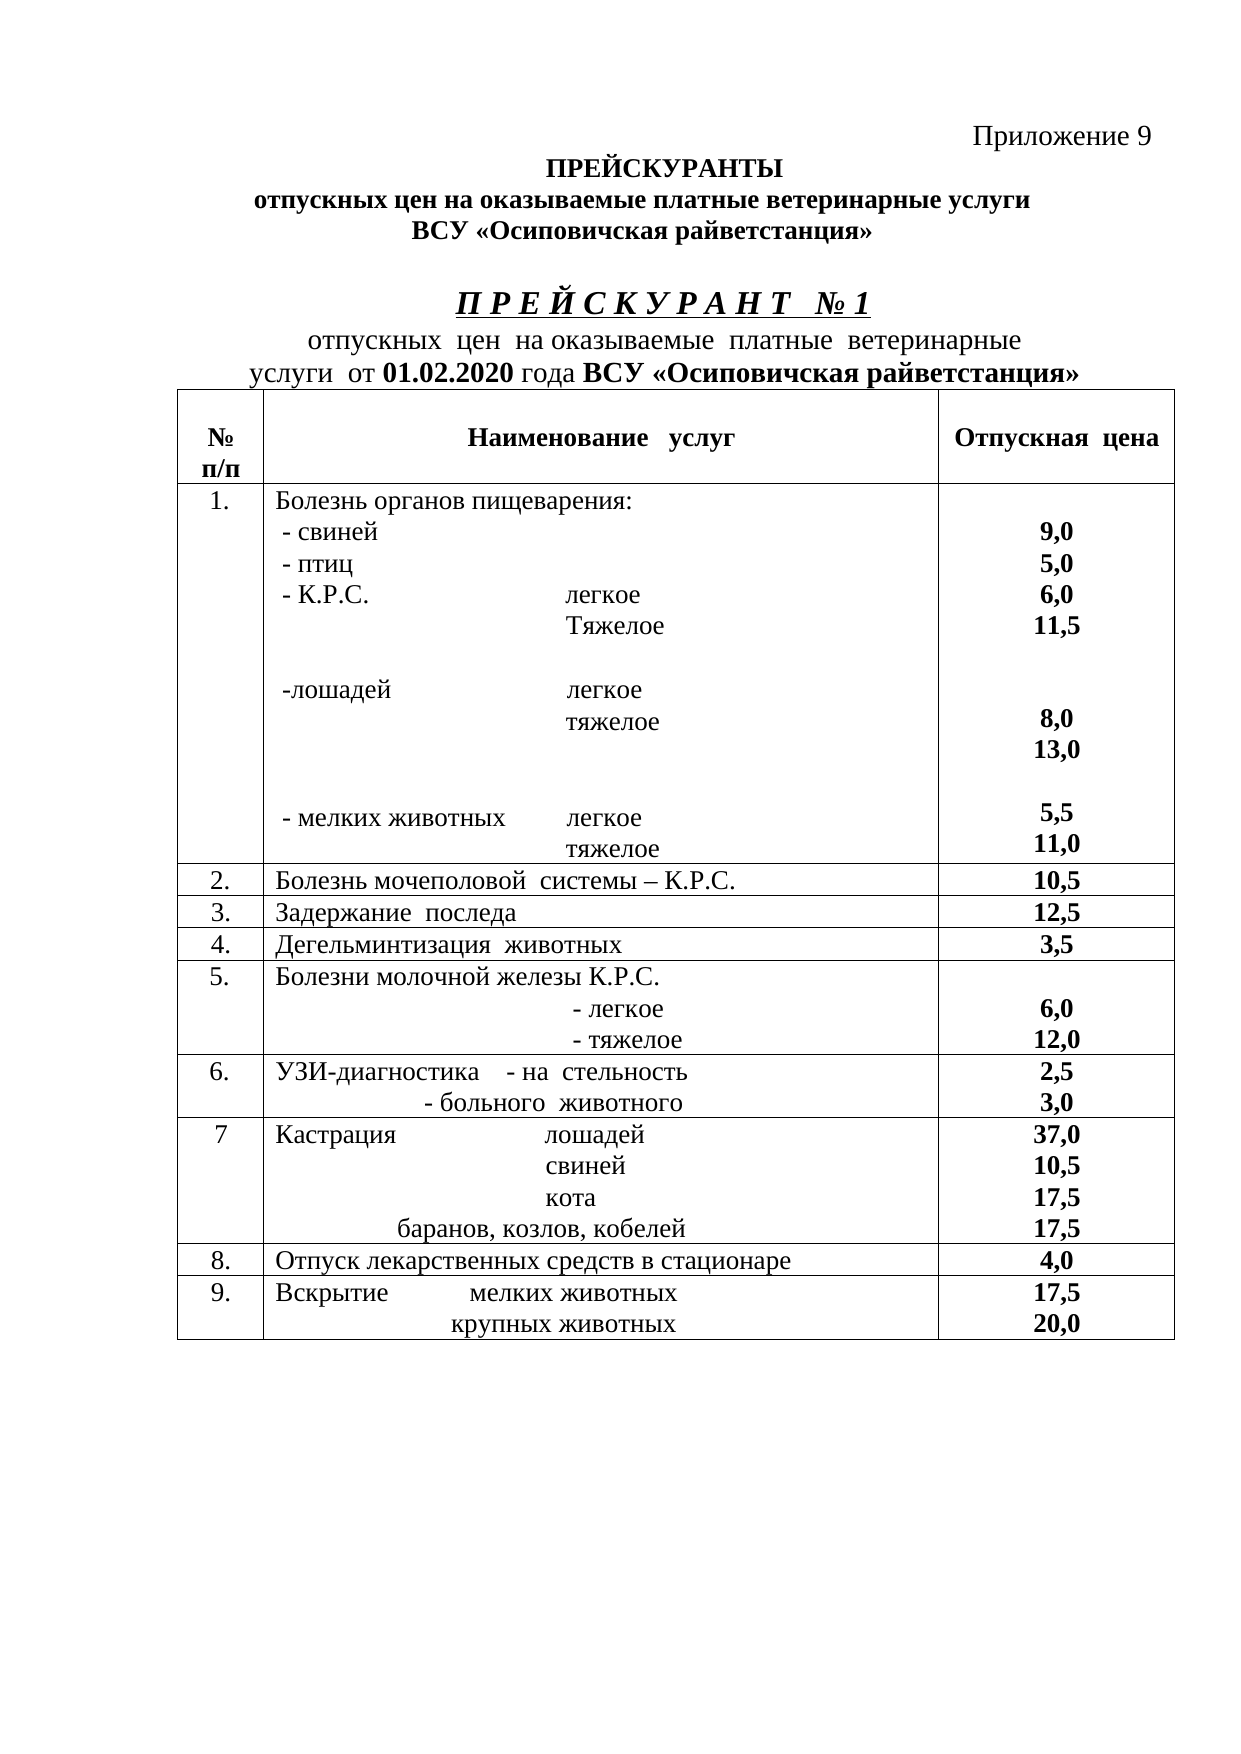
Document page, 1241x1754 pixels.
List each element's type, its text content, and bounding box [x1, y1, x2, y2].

table_cell 2,5 3,0 [939, 1055, 1174, 1117]
table_header № п/п [178, 390, 263, 483]
table_cell 9. [178, 1276, 263, 1338]
table_cell 12,5 [939, 896, 1174, 927]
text ВСУ «Осиповичская райветстанция» [118, 214, 1166, 245]
table_cell Болезни молочной железы К.Р.С. - легкое - тяжелое [264, 961, 938, 1054]
table_header Отпускная цена [939, 390, 1174, 483]
table_cell Дегельминтизация животных [264, 928, 938, 959]
text отпускных цен на оказываемые платные ветеринарные услуги [118, 183, 1166, 214]
table_cell 6. [178, 1055, 263, 1117]
table_cell 17,5 20,0 [939, 1276, 1174, 1338]
table_cell 1. [178, 484, 263, 863]
table_cell УЗИ-диагностика - на стельность - больного животного [264, 1055, 938, 1117]
table_cell 3,5 [939, 928, 1174, 959]
text Приложение 9 [177, 118, 1152, 152]
table_cell 7 [178, 1118, 263, 1243]
table_cell 10,5 [939, 864, 1174, 895]
table_cell Отпуск лекарственных средств в стационаре [264, 1244, 938, 1275]
table_cell Болезнь мочеполовой системы – К.Р.С. [264, 864, 938, 895]
table_cell 3. [178, 896, 263, 927]
text отпускных цен на оказываемые платные ветеринарные [177, 322, 1152, 355]
text ПРЕЙСКУРАНТЫ [177, 152, 1152, 183]
table_cell Вскрытие мелких животных крупных животных [264, 1276, 938, 1338]
table_cell Кастрация лошадей свиней кота баранов, козлов, кобелей [264, 1118, 938, 1243]
table_cell 5. [178, 961, 263, 1054]
text услуги от 01.02.2020 года ВСУ «Осиповичская райветстанция» [177, 355, 1152, 389]
table_cell 4,0 [939, 1244, 1174, 1275]
table_cell Задержание последа [264, 896, 938, 927]
table_cell 4. [178, 928, 263, 959]
table_cell 9,0 5,0 6,0 11,5 8,0 13,0 5,5 11,0 [939, 484, 1174, 863]
text П Р Е Й С К У Р А Н Т № 1 [177, 283, 1152, 322]
table_header Наименование услуг [264, 390, 938, 483]
table_cell 6,0 12,0 [939, 961, 1174, 1054]
table_cell Болезнь органов пищеварения: - свиней - птиц - К.Р.С. легкое Тяжелое -лошадей легкое тяжелое - мелких животных легкое тяжелое [264, 484, 938, 863]
table_cell 37,0 10,5 17,5 17,5 [939, 1118, 1174, 1243]
table_cell 8. [178, 1244, 263, 1275]
table_cell 2. [178, 864, 263, 895]
